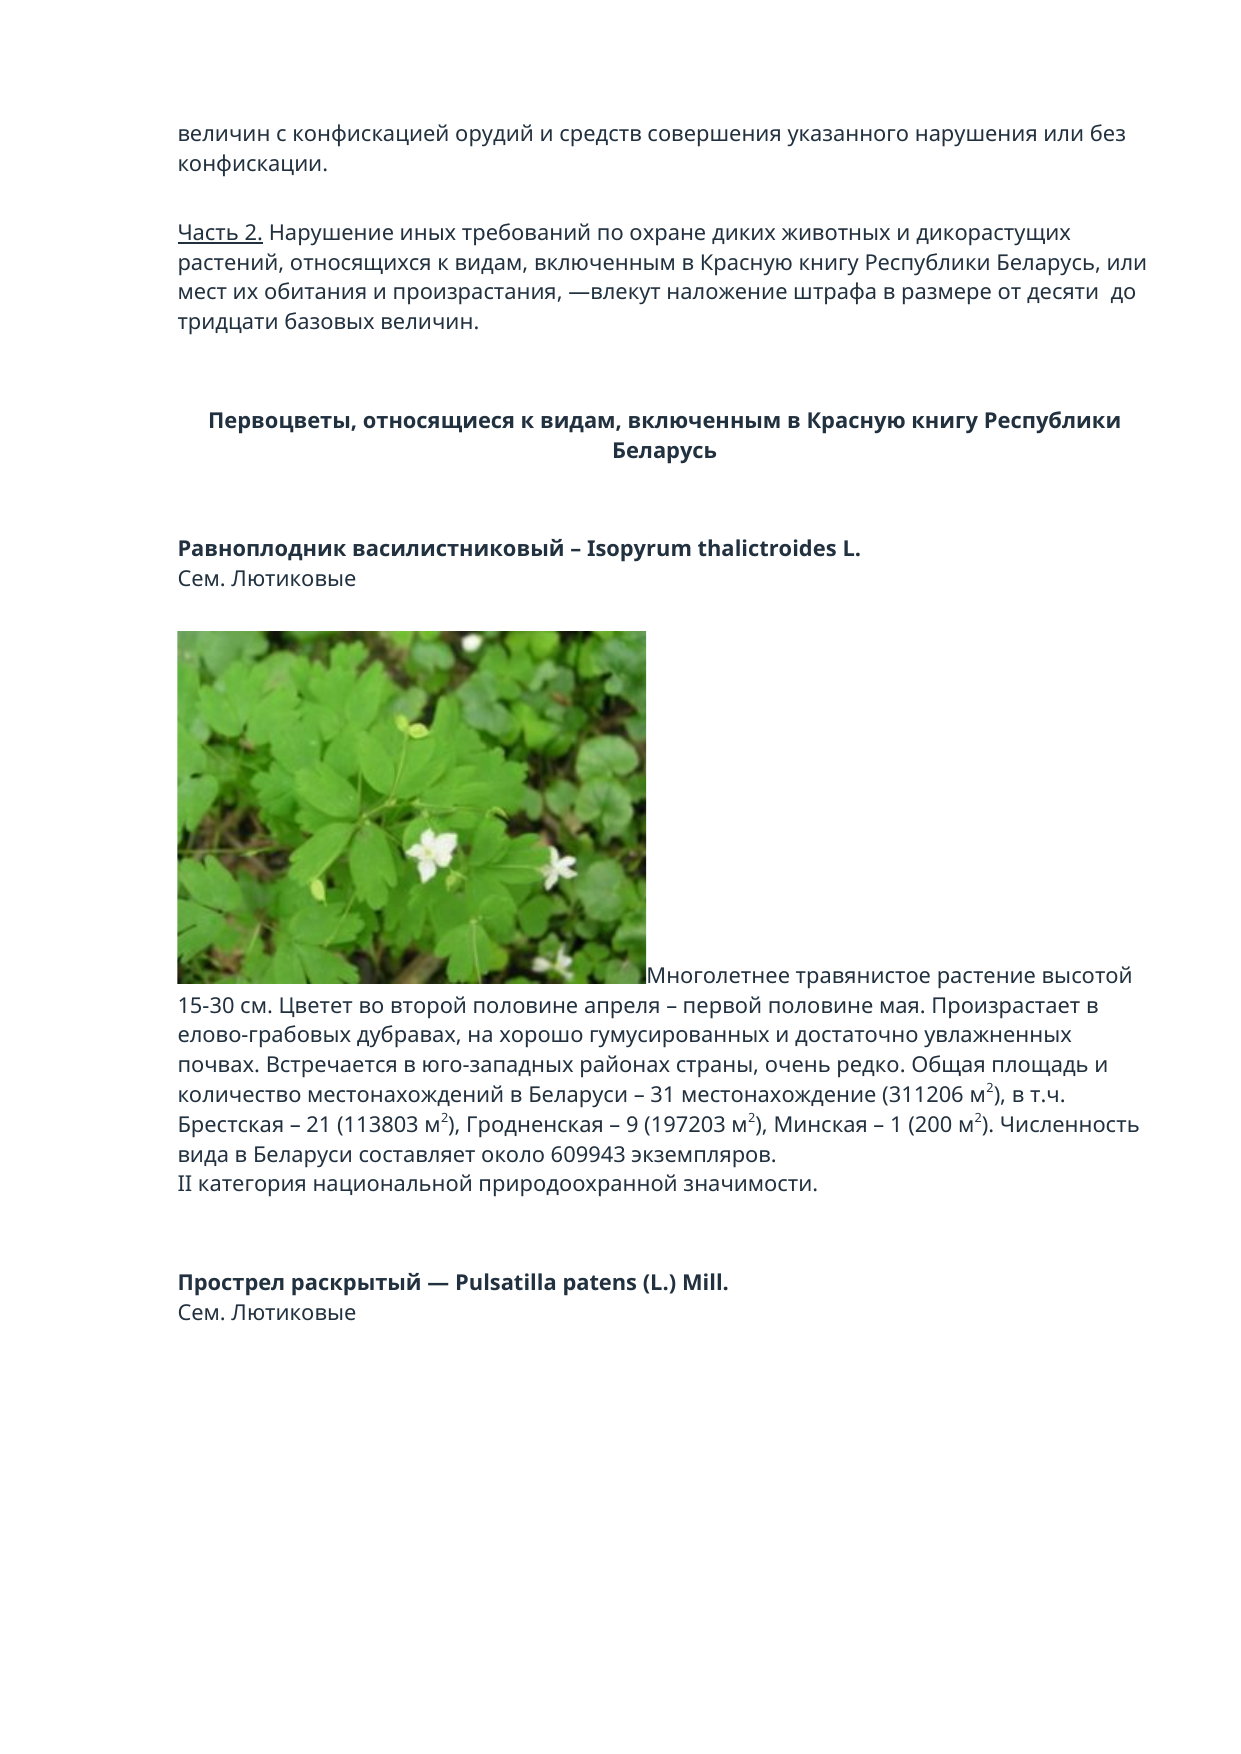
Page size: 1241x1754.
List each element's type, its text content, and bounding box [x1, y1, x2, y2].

text Сем. Лютиковые [177, 1297, 1152, 1327]
picture [177, 631, 647, 984]
text Часть 2. Нарушение иных требований по охране диких животных и дикорастущих растений, относящихся к видам, включенным в Красную книгу Республики Беларусь, или мест их обитания и произрастания, —влекут наложение штрафа в размере от десяти до тридцати базовых величин. [177, 217, 1152, 336]
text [177, 118, 1152, 178]
text Первоцветы, относящиеся к видам, включенным в Красную книгу Республики Беларусь [177, 405, 1152, 464]
text II категория национальной природоохранной значимости. [177, 1168, 1152, 1198]
text Равноплодник василистниковый – Isopyrum thalictroides L. [177, 533, 1152, 563]
text Прострел раскрытый — Pulsatilla patens (L.) Mill. [177, 1267, 1152, 1297]
text Сем. Лютиковые [177, 563, 1152, 593]
